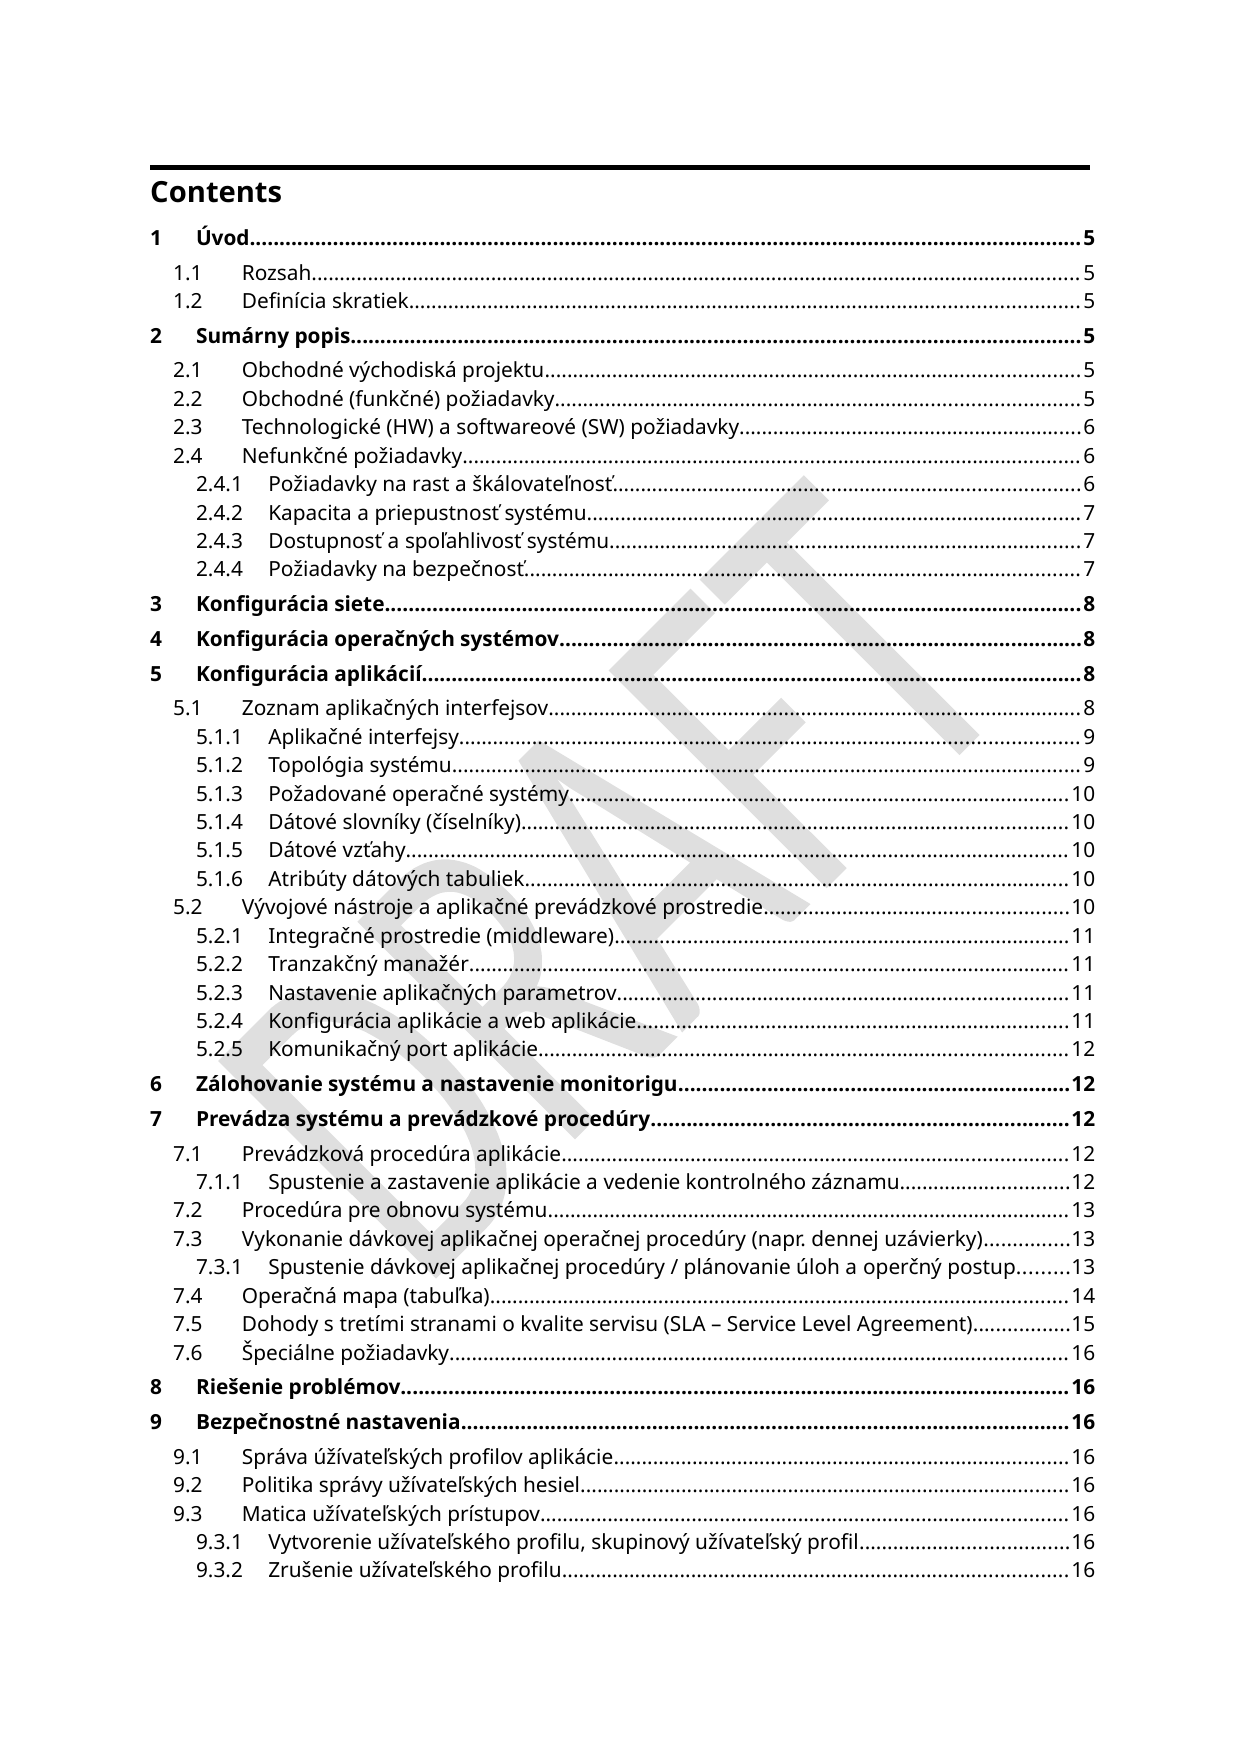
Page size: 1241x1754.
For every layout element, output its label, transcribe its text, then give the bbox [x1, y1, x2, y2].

text 2.4.2 Kapacita a priepustnosť systému 7 [196, 498, 1090, 526]
text 2 Sumárny popis 5 [150, 321, 1090, 349]
text 5 Konfigurácia aplikácií 8 [150, 659, 1090, 687]
text 5.1.5 Dátové vzťahy 10 [196, 836, 1090, 864]
text 9.3.1 Vytvorenie užívateľského profilu, skupinový užívateľský profil 16 [196, 1527, 1090, 1556]
text 3 Konfigurácia siete 8 [150, 589, 1090, 618]
text 8 Riešenie problémov 16 [150, 1372, 1090, 1401]
text 5.1.6 Atribúty dátových tabuliek 10 [196, 864, 1090, 892]
text 4 Konfigurácia operačných systémov 8 [150, 624, 1090, 652]
text 5.2.4 Konfigurácia aplikácie a web aplikácie 11 [196, 1006, 1090, 1034]
text 7 Prevádza systému a prevádzkové procedúry 12 [150, 1104, 1090, 1132]
text 9.3 Matica užívateľských prístupov 16 [173, 1499, 1090, 1527]
text 7.1 Prevádzková procedúra aplikácie 12 [173, 1139, 1090, 1167]
text 2.4 Nefunkčné požiadavky 6 [173, 441, 1090, 469]
text 7.5 Dohody s tretími stranami o kvalite servisu (SLA – Service Level Agreement) 15 [173, 1309, 1090, 1338]
text 5.1.3 Požadované operačné systémy 10 [196, 779, 1090, 807]
text 7.4 Operačná mapa (tabuľka) 14 [173, 1281, 1090, 1309]
text 5.2 Vývojové nástroje a aplikačné prevádzkové prostredie 10 [173, 892, 1090, 921]
text 2.4.3 Dostupnosť a spoľahlivosť systému 7 [196, 526, 1090, 554]
text 5.1 Zoznam aplikačných interfejsov 8 [173, 693, 1090, 722]
text 1 Úvod 5 [150, 223, 1090, 251]
text 7.3 Vykonanie dávkovej aplikačnej operačnej procedúry (napr. dennej uzávierky) 13 [173, 1224, 1090, 1252]
text 6 Zálohovanie systému a nastavenie monitorigu 12 [150, 1069, 1090, 1098]
text 5.1.2 Topológia systému 9 [196, 750, 1090, 779]
text 2.3 Technologické (HW) a softwareové (SW) požiadavky 6 [173, 412, 1090, 441]
text 9.2 Politika správy užívateľských hesiel 16 [173, 1470, 1090, 1499]
text 1.1 Rozsah 5 [173, 258, 1090, 286]
text 5.2.2 Tranzakčný manažér 11 [196, 949, 1090, 978]
text 2.1 Obchodné východiská projektu 5 [173, 356, 1090, 384]
text 7.1.1 Spustenie a zastavenie aplikácie a vedenie kontrolného záznamu 12 [196, 1167, 1090, 1196]
text 7.3.1 Spustenie dávkovej aplikačnej procedúry / plánovanie úloh a operčný postup 13 [196, 1252, 1090, 1281]
text 7.6 Špeciálne požiadavky 16 [173, 1338, 1090, 1366]
text 2.4.4 Požiadavky na bezpečnosť 7 [196, 554, 1090, 583]
subtitle Contents [150, 170, 1090, 211]
text 9.1 Správa úžívateľských profilov aplikácie 16 [173, 1442, 1090, 1470]
text 2.2 Obchodné (funkčné) požiadavky 5 [173, 384, 1090, 412]
text 5.2.1 Integračné prostredie (middleware) 11 [196, 921, 1090, 949]
text 5.1.1 Aplikačné interfejsy 9 [196, 722, 1090, 750]
text 9 Bezpečnostné nastavenia 16 [150, 1407, 1090, 1436]
text 5.2.5 Komunikačný port aplikácie 12 [196, 1034, 1090, 1063]
text 2.4.1 Požiadavky na rast a škálovateľnosť 6 [196, 469, 1090, 498]
text 1.2 Definícia skratiek 5 [173, 286, 1090, 314]
text 5.2.3 Nastavenie aplikačných parametrov 11 [196, 978, 1090, 1006]
text 5.1.4 Dátové slovníky (číselníky) 10 [196, 807, 1090, 836]
text 7.2 Procedúra pre obnovu systému 13 [173, 1196, 1090, 1224]
text 9.3.2 Zrušenie užívateľského profilu 16 [196, 1556, 1090, 1584]
